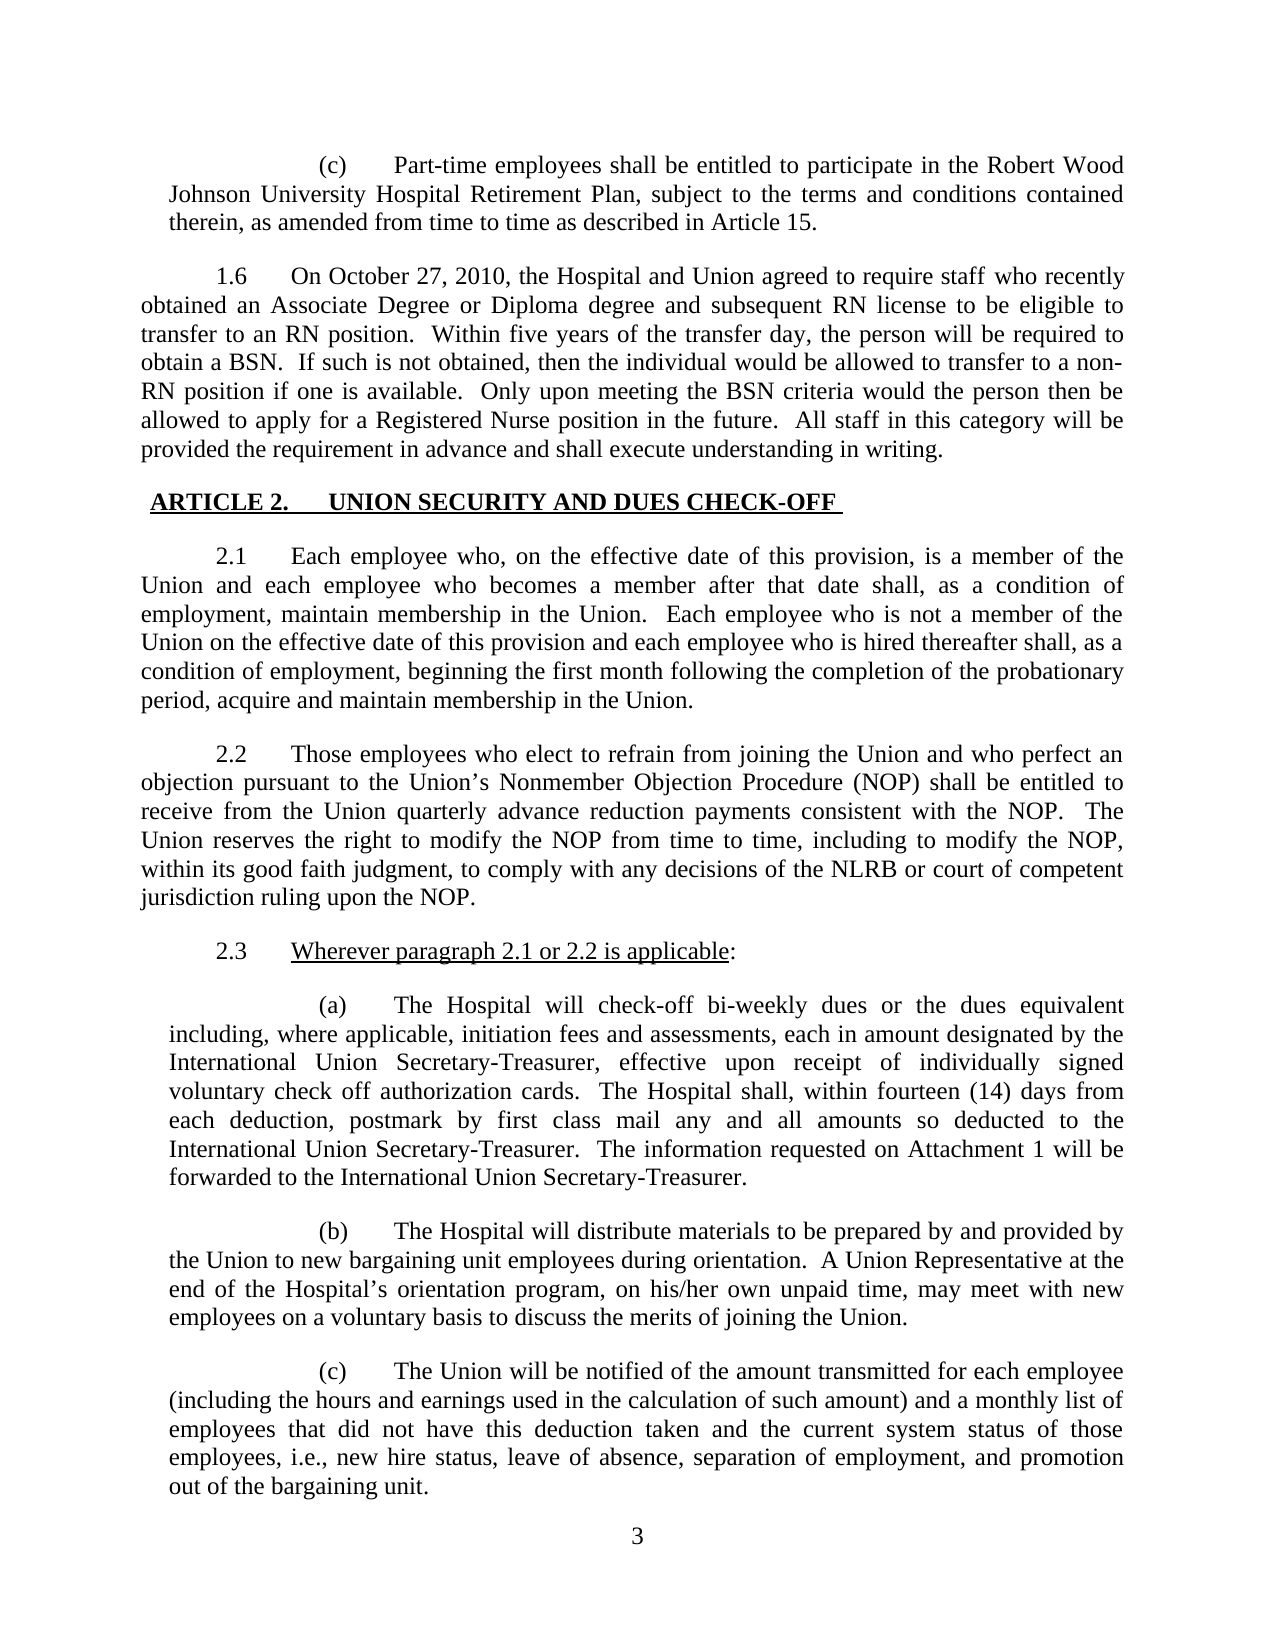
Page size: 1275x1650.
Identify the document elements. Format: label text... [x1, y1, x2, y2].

subtitle Wherever paragraph 2.1 or 2.2 is applicable: [141, 936, 1125, 965]
subtitle Those employees who elect to refrain from joining the Union and who perfect an objection pursuant to the Union’s Nonmember Objection Procedure (NOP) shall be entitled to receive from the Union quarterly advance reduction payments consistent with the NOP. The Union reserves the right to modify the NOP from time to time, including to modify the NOP, within its good faith judgment, to comply with any decisions of the NLRB or court of competent jurisdiction ruling upon the NOP. [141, 739, 1125, 911]
subtitle The Union will be notified of the amount transmitted for each employee (including the hours and earnings used in the calculation of such amount) and a monthly list of employees that did not have this deduction taken and the current system status of those employees, i.e., new hire status, leave of absence, separation of employment, and promotion out of the bargaining unit. [169, 1356, 1125, 1500]
subtitle Part-time employees shall be entitled to participate in the Robert Wood Johnson University Hospital Retirement Plan, subject to the terms and conditions contained therein, as amended from time to time as described in Article 15. [169, 150, 1125, 236]
subtitle The Hospital will distribute materials to be prepared by and provided by the Union to new bargaining unit employees during orientation. A Union Representative at the end of the Hospital’s orientation program, on his/her own unpaid time, may meet with new employees on a voluntary basis to discuss the merits of joining the Union. [169, 1216, 1125, 1331]
subtitle Each employee who, on the effective date of this provision, is a member of the Union and each employee who becomes a member after that date shall, as a condition of employment, maintain membership in the Union. Each employee who is not a member of the Union on the effective date of this provision and each employee who is hired thereafter shall, as a condition of employment, beginning the first month following the completion of the probationary period, acquire and maintain membership in the Union. [141, 541, 1125, 714]
subtitle On October 27, 2010, the Hospital and Union agreed to require staff who recently obtained an Associate Degree or Diploma degree and subsequent RN license to be eligible to transfer to an RN position. Within five years of the transfer day, the person will be required to obtain a BSN. If such is not obtained, then the individual would be allowed to transfer to a non-RN position if one is available. Only upon meeting the BSN criteria would the person then be allowed to apply for a Registered Nurse position in the future. All staff in this category will be provided the requirement in advance and shall execute understanding in writing. [141, 261, 1125, 462]
subtitle UNION SECURITY AND DUES CHECK-OFF [150, 487, 1125, 516]
subtitle The Hospital will check-off bi-weekly dues or the dues equivalent including, where applicable, initiation fees and assessments, each in amount designated by the International Union Secretary-Treasurer, effective upon receipt of individually signed voluntary check off authorization cards. The Hospital shall, within fourteen (14) days from each deduction, postmark by first class mail any and all amounts so deducted to the International Union Secretary-Treasurer. The information requested on Attachment 1 will be forwarded to the International Union Secretary-Treasurer. [169, 990, 1125, 1191]
